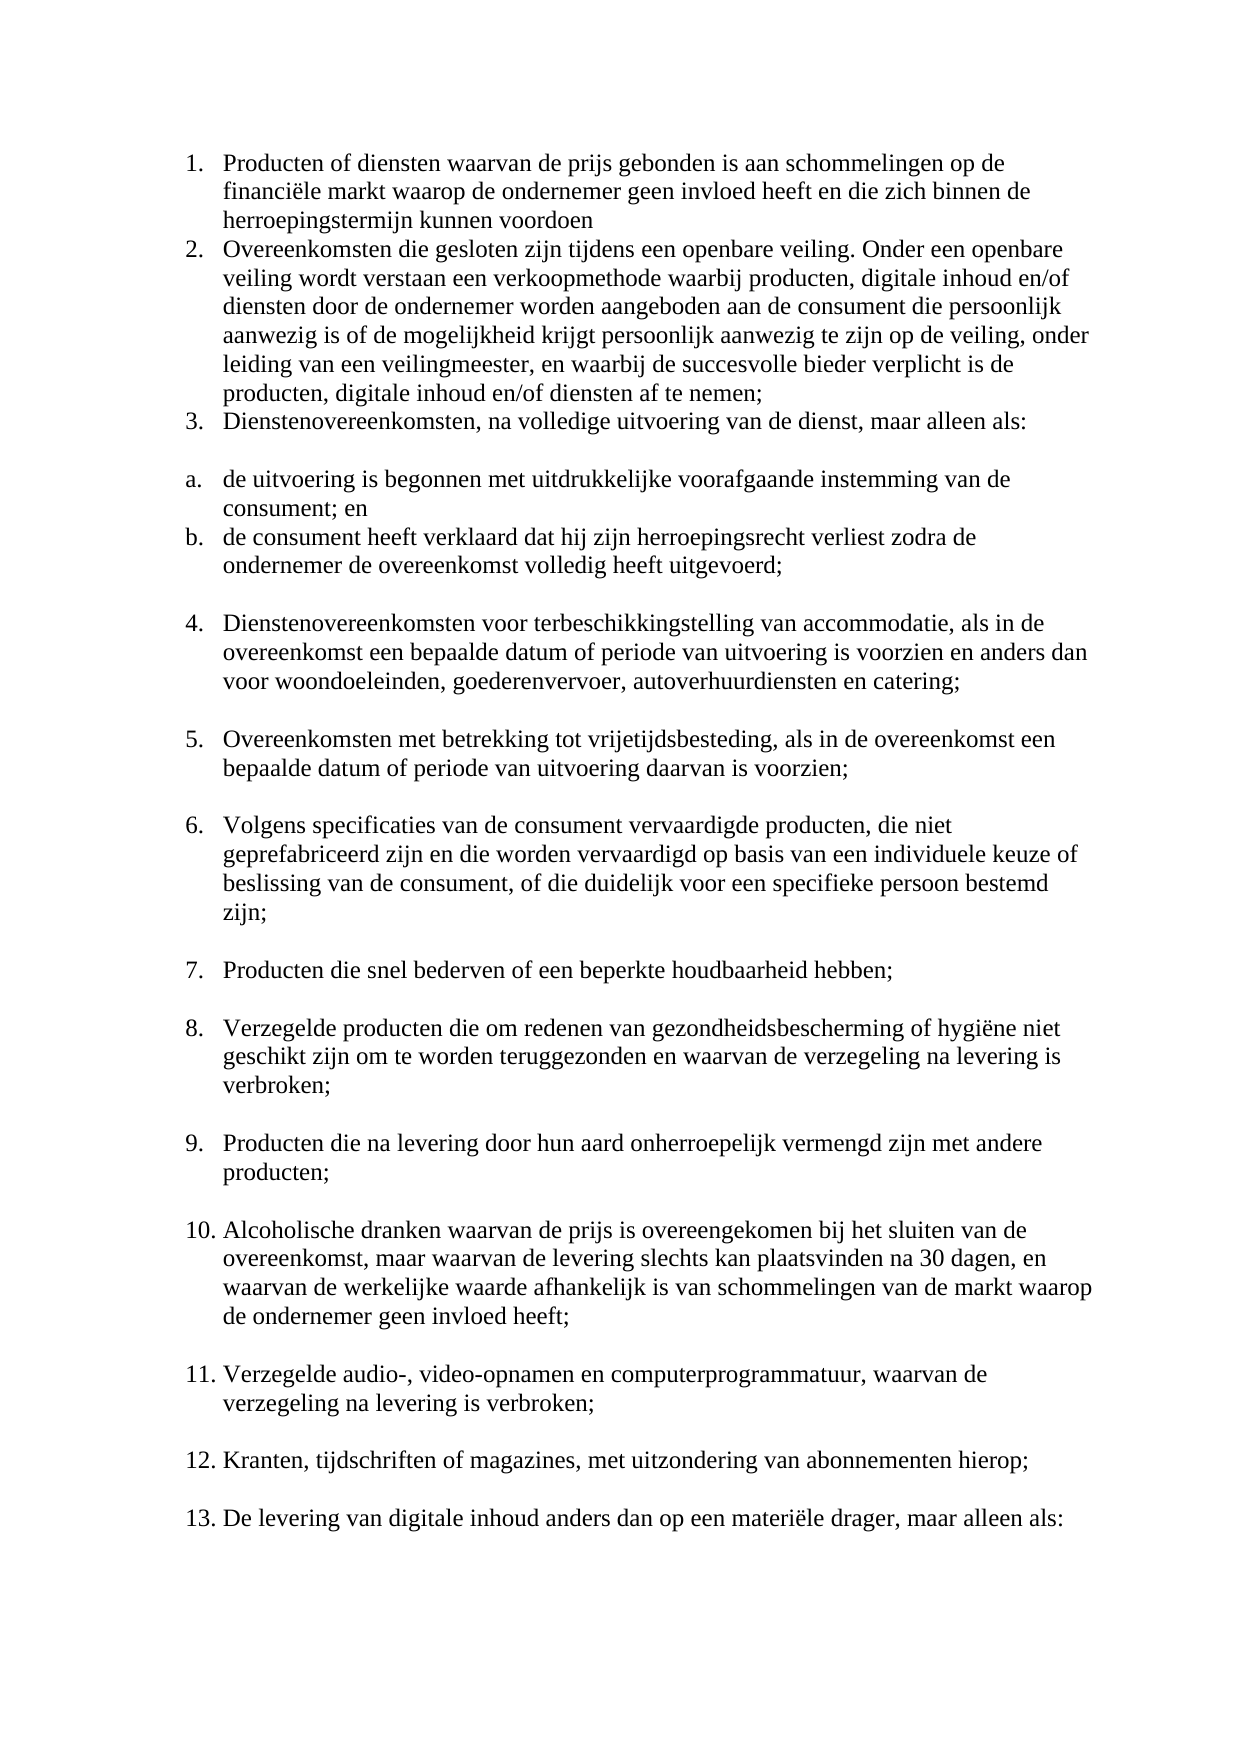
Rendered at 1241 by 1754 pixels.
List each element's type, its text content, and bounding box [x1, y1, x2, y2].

list Verzegelde producten die om redenen van gezondheidsbescherming of hygiëne niet geschikt zijn om te worden teruggezonden en waarvan de verzegeling na levering is verbroken; [185, 1013, 1093, 1099]
list De levering van digitale inhoud anders dan op een materiële drager, maar alleen als: [185, 1503, 1093, 1532]
list Overeenkomsten met betrekking tot vrijetijdsbesteding, als in de overeenkomst een bepaalde datum of periode van uitvoering daarvan is voorzien; [185, 724, 1093, 781]
list Kranten, tijdschriften of magazines, met uitzondering van abonnementen hierop; [185, 1446, 1093, 1474]
list Overeenkomsten die gesloten zijn tijdens een openbare veiling. Onder een openbare veiling wordt verstaan een verkoopmethode waarbij producten, digitale inhoud en/of diensten door de ondernemer worden aangeboden aan de consument die persoonlijk aanwezig is of de mogelijkheid krijgt persoonlijk aanwezig te zijn op de veiling, onder leiding van een veilingmeester, en waarbij de succesvolle bieder verplicht is de producten, digitale inhoud en/of diensten af te nemen; [185, 234, 1093, 406]
list Dienstenovereenkomsten, na volledige uitvoering van de dienst, maar alleen als: [185, 406, 1093, 435]
list de uitvoering is begonnen met uitdrukkelijke voorafgaande instemming van de consument; en [185, 464, 1093, 522]
list Alcoholische dranken waarvan de prijs is overeengekomen bij het sluiten van de overeenkomst, maar waarvan de levering slechts kan plaatsvinden na 30 dagen, en waarvan de werkelijke waarde afhankelijk is van schommelingen van de markt waarop de ondernemer geen invloed heeft; [185, 1215, 1093, 1330]
list Producten of diensten waarvan de prijs gebonden is aan schommelingen op de financiële markt waarop de ondernemer geen invloed heeft en die zich binnen de herroepingstermijn kunnen voordoen [185, 148, 1093, 234]
list Verzegelde audio-, video-opnamen en computerprogrammatuur, waarvan de verzegeling na levering is verbroken; [185, 1359, 1093, 1416]
list Dienstenovereenkomsten voor terbeschikkingstelling van accommodatie, als in de overeenkomst een bepaalde datum of periode van uitvoering is voorzien en anders dan voor woondoeleinden, goederenvervoer, autoverhuurdiensten en catering; [185, 608, 1093, 695]
list Producten die snel bederven of een beperkte houdbaarheid hebben; [185, 955, 1093, 983]
list Volgens specificaties van de consument vervaardigde producten, die niet geprefabriceerd zijn en die worden vervaardigd op basis van een individuele keuze of beslissing van de consument, of die duidelijk voor een specifieke persoon bestemd zijn; [185, 811, 1093, 926]
list de consument heeft verklaard dat hij zijn herroepingsrecht verliest zodra de ondernemer de overeenkomst volledig heeft uitgevoerd; [185, 522, 1093, 579]
list Producten die na levering door hun aard onherroepelijk vermengd zijn met andere producten; [185, 1128, 1093, 1186]
